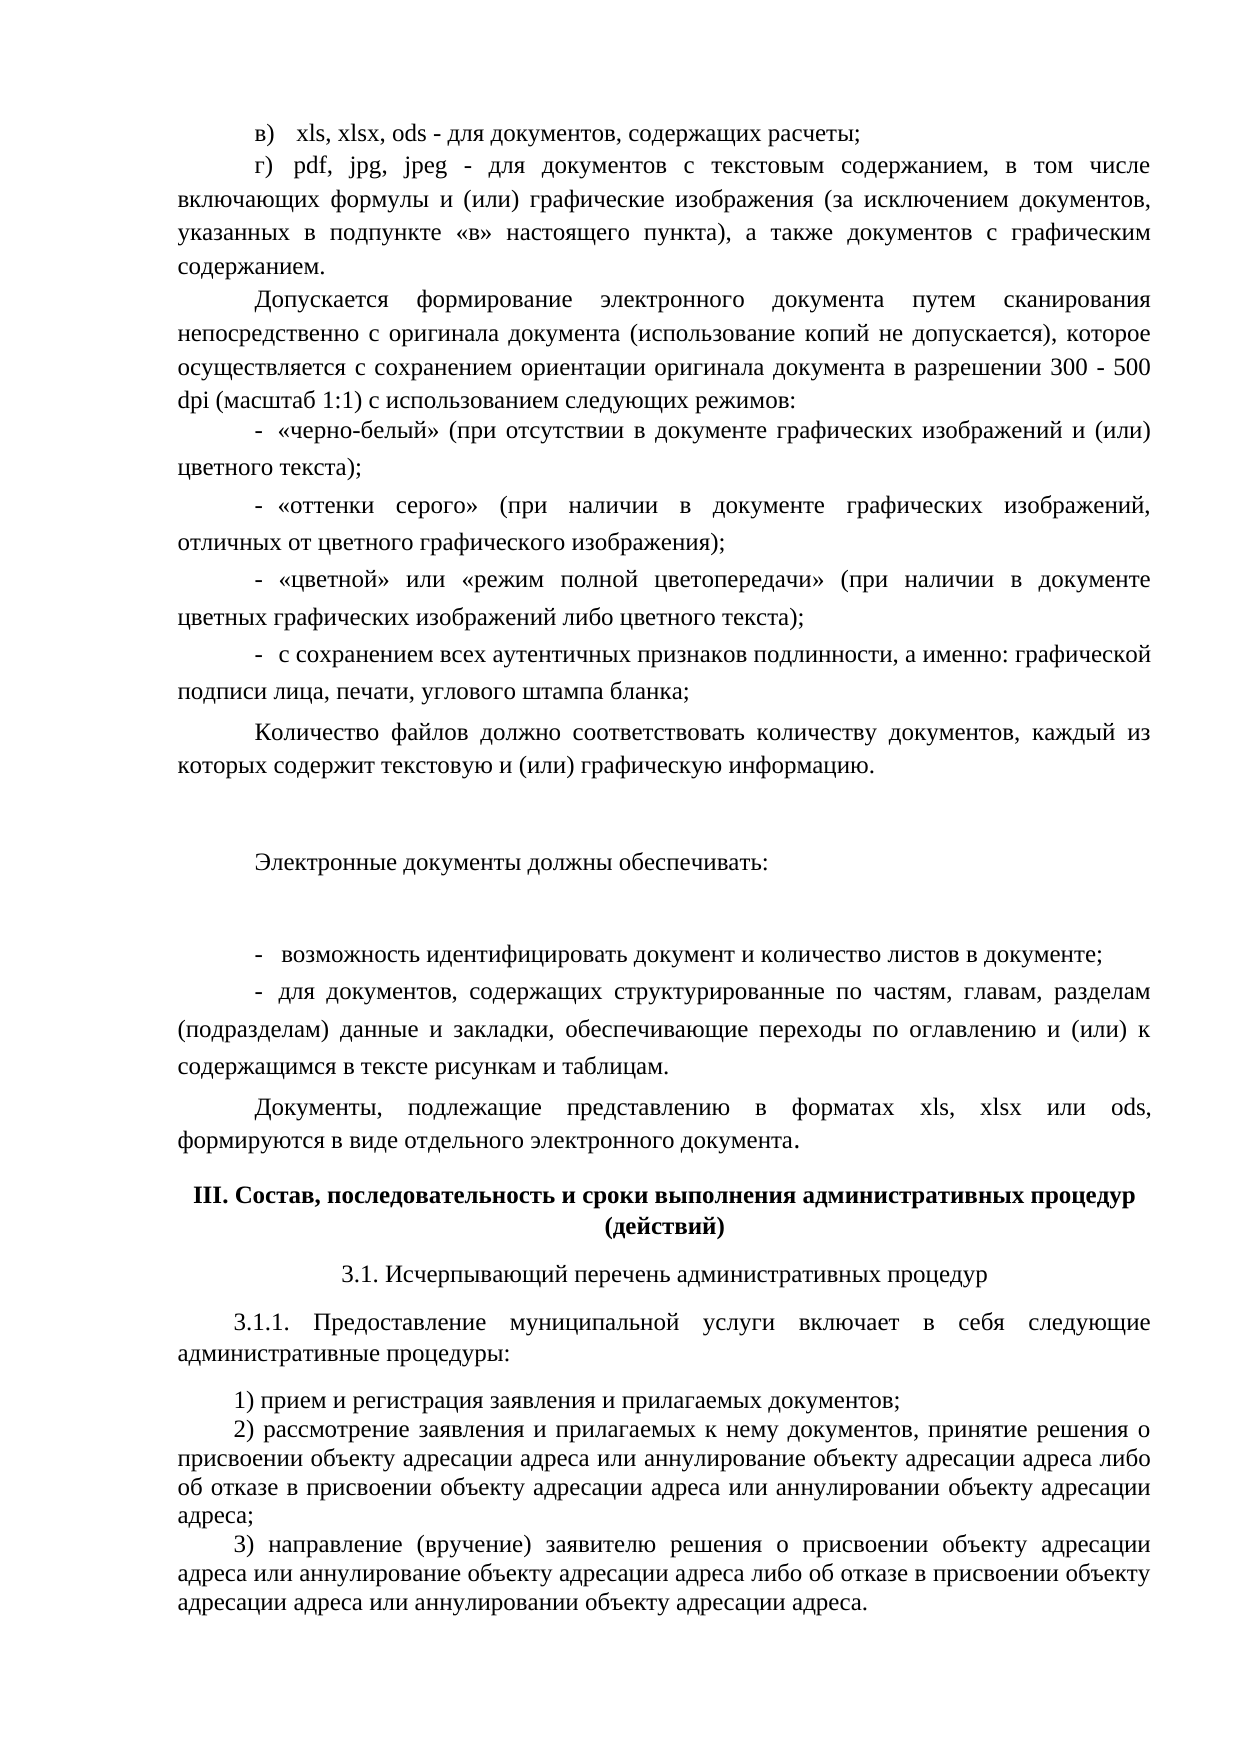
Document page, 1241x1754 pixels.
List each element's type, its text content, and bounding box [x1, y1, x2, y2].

text в) xls, xlsx, ods - для документов, содержащих расчеты; [177, 118, 1152, 147]
list с сохранением всех аутентичных признаков подлинности, а именно: графической подписи лица, печати, углового штампа бланка; [177, 639, 1152, 705]
text 3.1.1. Предоставление муниципальной услуги включает в себя следующие административные процедуры: [177, 1307, 1152, 1367]
list «цветной» или «режим полной цветопередачи» (при наличии в документе цветных графических изображений либо цветного текста); [177, 564, 1152, 630]
text Документы, подлежащие представлению в форматах xls, xlsx или ods, формируются в виде отдельного электронного документа. [177, 1088, 1152, 1155]
list для документов, содержащих структурированные по частям, главам, разделам (подразделам) данные и закладки, обеспечивающие переходы по оглавлению и (или) к содержащимся в тексте рисункам и таблицам. [177, 976, 1152, 1080]
text Электронные документы должны обеспечивать: [177, 843, 1152, 877]
text Количество файлов должно соответствовать количеству документов, каждый из которых содержит текстовую и (или) графическую информацию. [177, 713, 1152, 781]
list «оттенки серого» (при наличии в документе графических изображений, отличных от цветного графического изображения); [177, 490, 1152, 556]
text г) pdf, jpg, jpeg - для документов с текстовым содержанием, в том числе включающих формулы и (или) графические изображения (за исключением документов, указанных в подпункте «в» настоящего пункта), а также документов с графическим содержанием. [177, 147, 1152, 281]
text Допускается формирование электронного документа путем сканирования непосредственно с оригинала документа (использование копий не допускается), которое осуществляется с сохранением ориентации оригинала документа в разрешении 300 - 500 dpi (масштаб 1:1) с использованием следующих режимов: [177, 281, 1152, 415]
text 3) направление (вручение) заявителю решения о присвоении объекту адресации адреса или аннулирование объекту адресации адреса либо об отказе в присвоении объекту адресации адреса или аннулировании объекту адресации адреса. [177, 1529, 1152, 1616]
list «черно-белый» (при отсутствии в документе графических изображений и (или) цветного текста); [177, 415, 1152, 481]
text 1) прием и регистрация заявления и прилагаемых документов; [177, 1386, 1152, 1414]
text III. Состав, последовательность и сроки выполнения административных процедур (действий) [177, 1180, 1152, 1240]
list возможность идентифицировать документ и количество листов в документе; [177, 939, 1152, 968]
text 3.1. Исчерпывающий перечень административных процедур [177, 1259, 1152, 1288]
text 2) рассмотрение заявления и прилагаемых к нему документов, принятие решения о присвоении объекту адресации адреса или аннулирование объекту адресации адреса либо об отказе в присвоении объекту адресации адреса или аннулировании объекту адресации адреса; [177, 1414, 1152, 1529]
